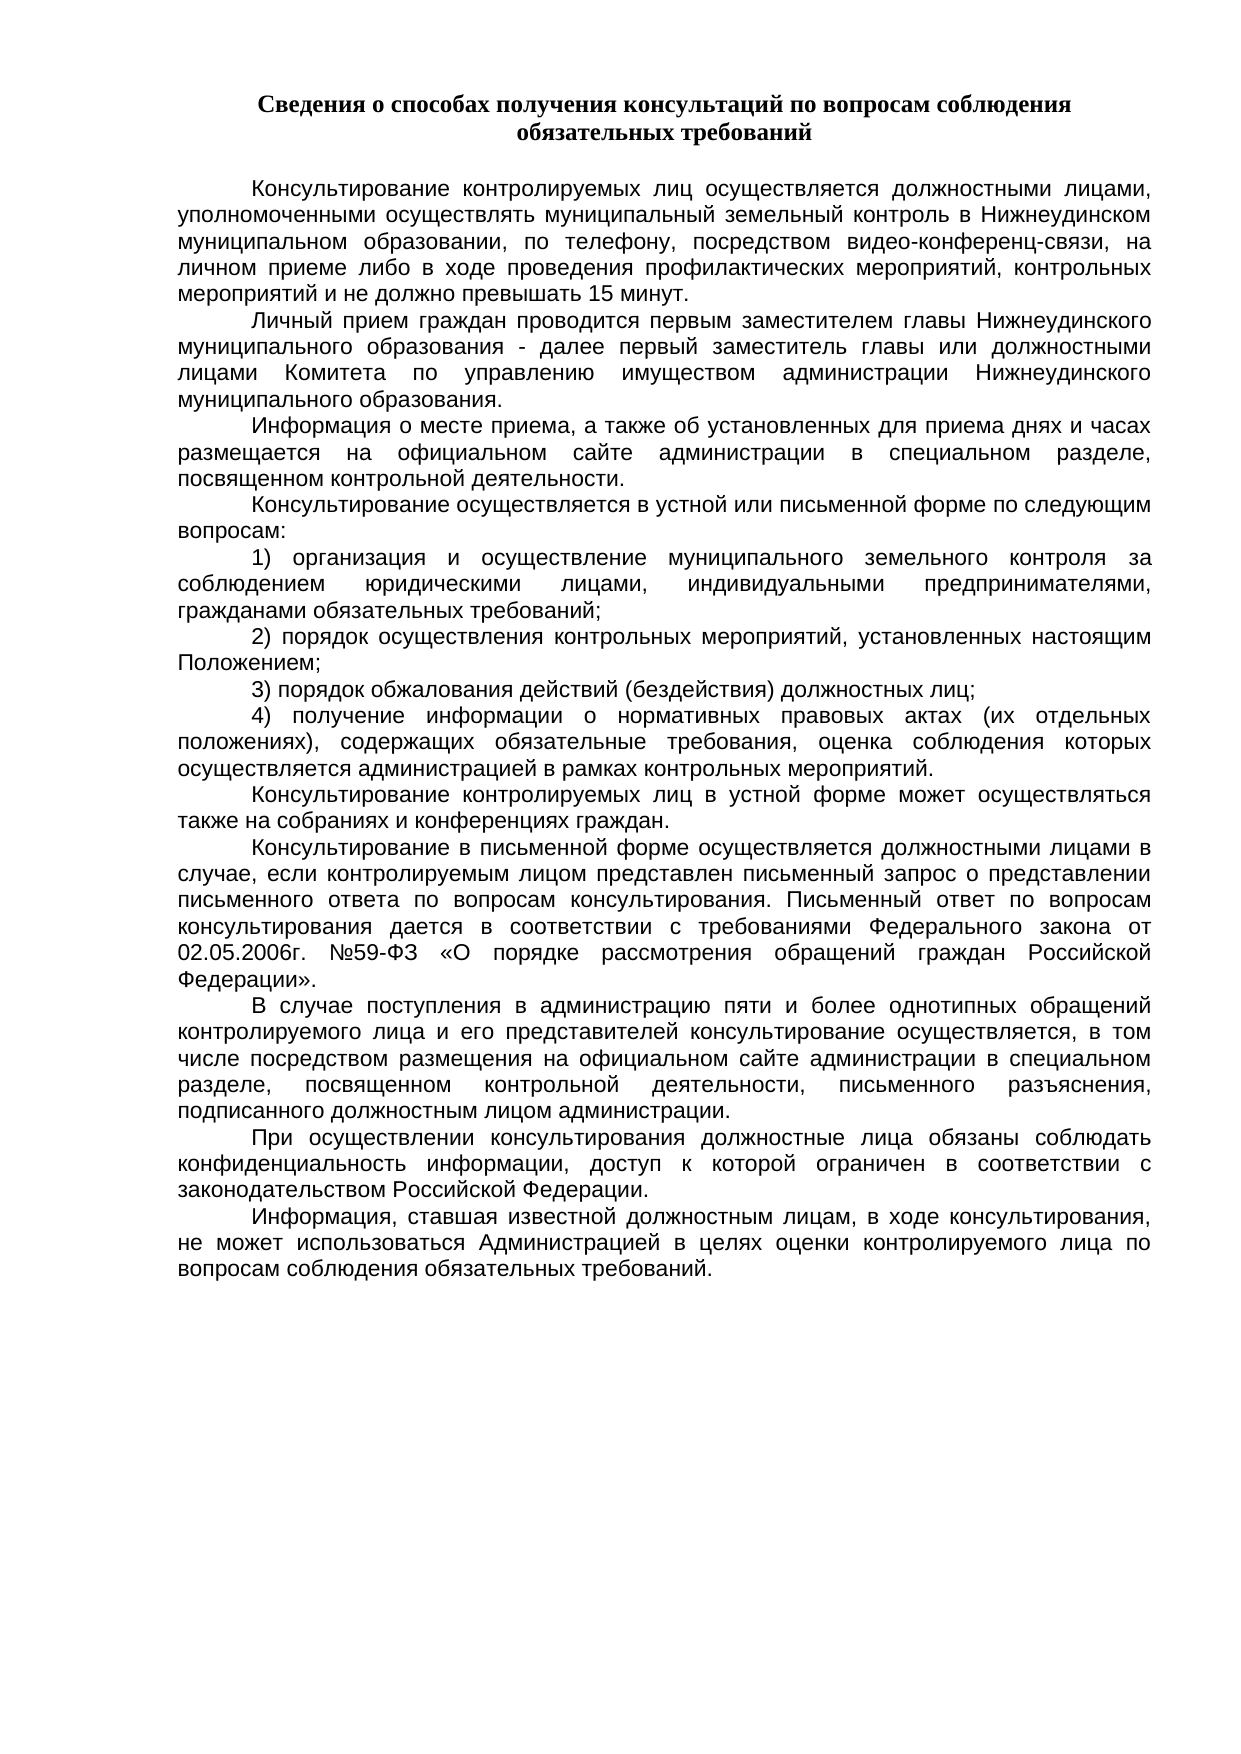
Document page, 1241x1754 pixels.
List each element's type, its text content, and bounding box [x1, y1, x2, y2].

table_header [177, 175, 1188, 1282]
text Сведения о способах получения консультаций по вопросам соблюдения обязательных требований [177, 89, 1152, 146]
